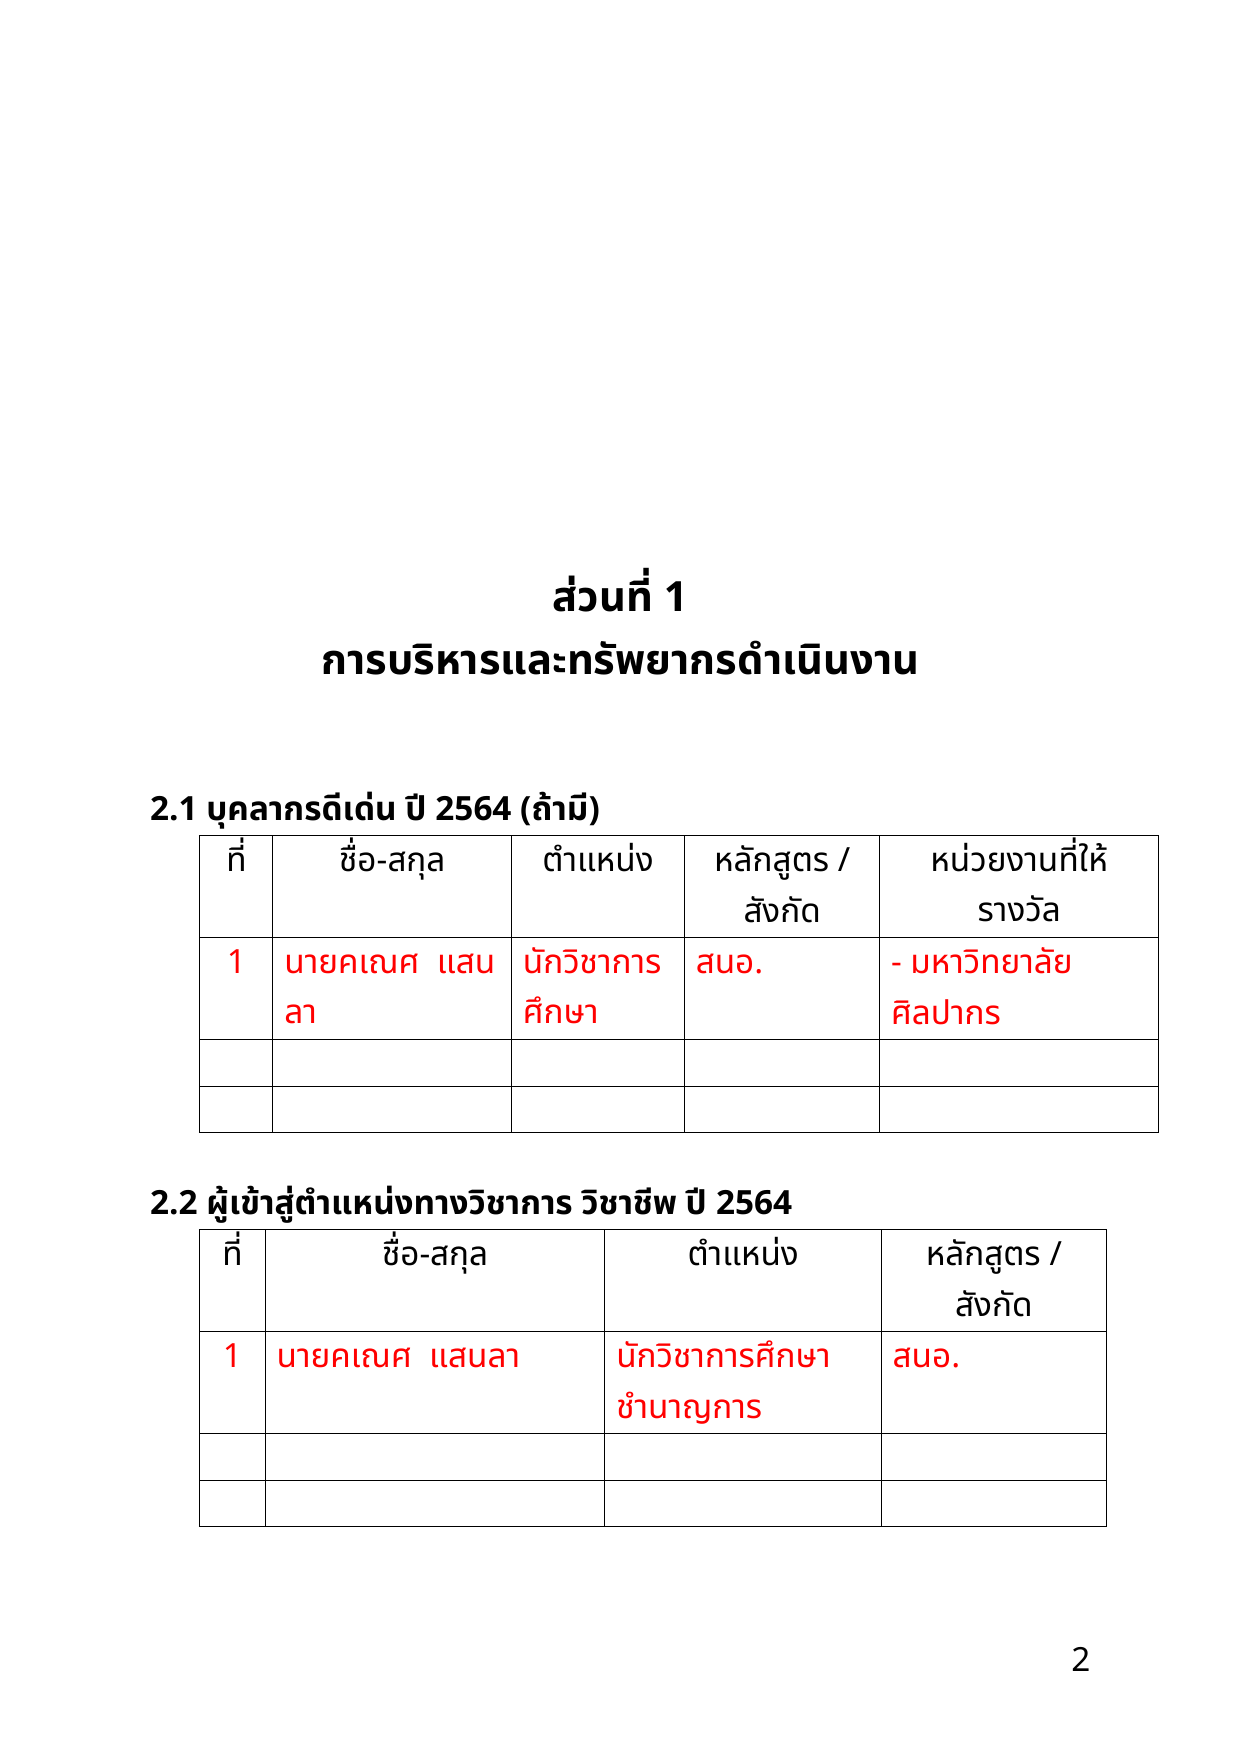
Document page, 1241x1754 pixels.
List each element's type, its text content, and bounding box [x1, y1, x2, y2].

table_cell นักวิชาการศึกษา [512, 938, 684, 1039]
table_cell [605, 1434, 881, 1479]
table_cell สนอ. [882, 1332, 1106, 1433]
table_cell [200, 1434, 265, 1479]
text 2.2 ผู้เข้าสู่ตำแหน่งทางวิชาการ วิชาชีพ ปี 2564 [150, 1178, 1090, 1229]
table_cell สนอ. [685, 938, 879, 1039]
table_cell [880, 1087, 1158, 1132]
table_header หลักสูตร / สังกัด [1032, 1230, 1106, 1331]
table_cell - มหาวิทยาลัยศิลปากร [880, 938, 1158, 1039]
table_header ที่ [200, 836, 272, 937]
table_header ตำแหน่ง [605, 1230, 881, 1331]
text การบริหารและทรัพยากรดำเนินงาน [150, 631, 1090, 693]
table_header หน่วยงานที่ให้รางวัล [1061, 836, 1158, 937]
table_cell นายคเณศ แสนลา [273, 938, 511, 1039]
table_cell [882, 1434, 1106, 1479]
table_cell [512, 1087, 684, 1132]
table_cell [882, 1481, 1106, 1526]
table_header หน่วยงานที่ให้รางวัล [880, 836, 978, 937]
table_cell [266, 1481, 604, 1526]
table_cell [685, 1087, 879, 1132]
table_cell [266, 1434, 604, 1479]
table_header ชื่อ-สกุล [266, 1230, 604, 1331]
table_cell [200, 1040, 272, 1086]
table_cell [200, 1481, 265, 1526]
table_header ที่ [200, 1230, 265, 1331]
table_header หลักสูตร / สังกัด [685, 836, 743, 937]
table_cell นายคเณศ แสนลา [266, 1332, 604, 1433]
text 2.1 บุคลากรดีเด่น ปี 2564 (ถ้ามี) [150, 784, 1090, 835]
table_cell [512, 1040, 684, 1086]
table_cell [200, 1087, 272, 1132]
table_cell [880, 1040, 1158, 1086]
table_header หลักสูตร / สังกัด [821, 836, 879, 937]
table_cell 1 [200, 1332, 265, 1433]
table_header ชื่อ-สกุล [273, 836, 511, 937]
table_cell นักวิชาการศึกษาชำนาญการ [605, 1332, 881, 1433]
table_cell [605, 1481, 881, 1526]
table_cell [273, 1040, 511, 1086]
text ส่วนที่ 1 [150, 567, 1090, 631]
table_header ตำแหน่ง [512, 836, 684, 937]
table_cell 1 [200, 938, 272, 1039]
table_cell [273, 1087, 511, 1132]
table_cell [685, 1040, 879, 1086]
table_header หลักสูตร / สังกัด [882, 1230, 955, 1331]
